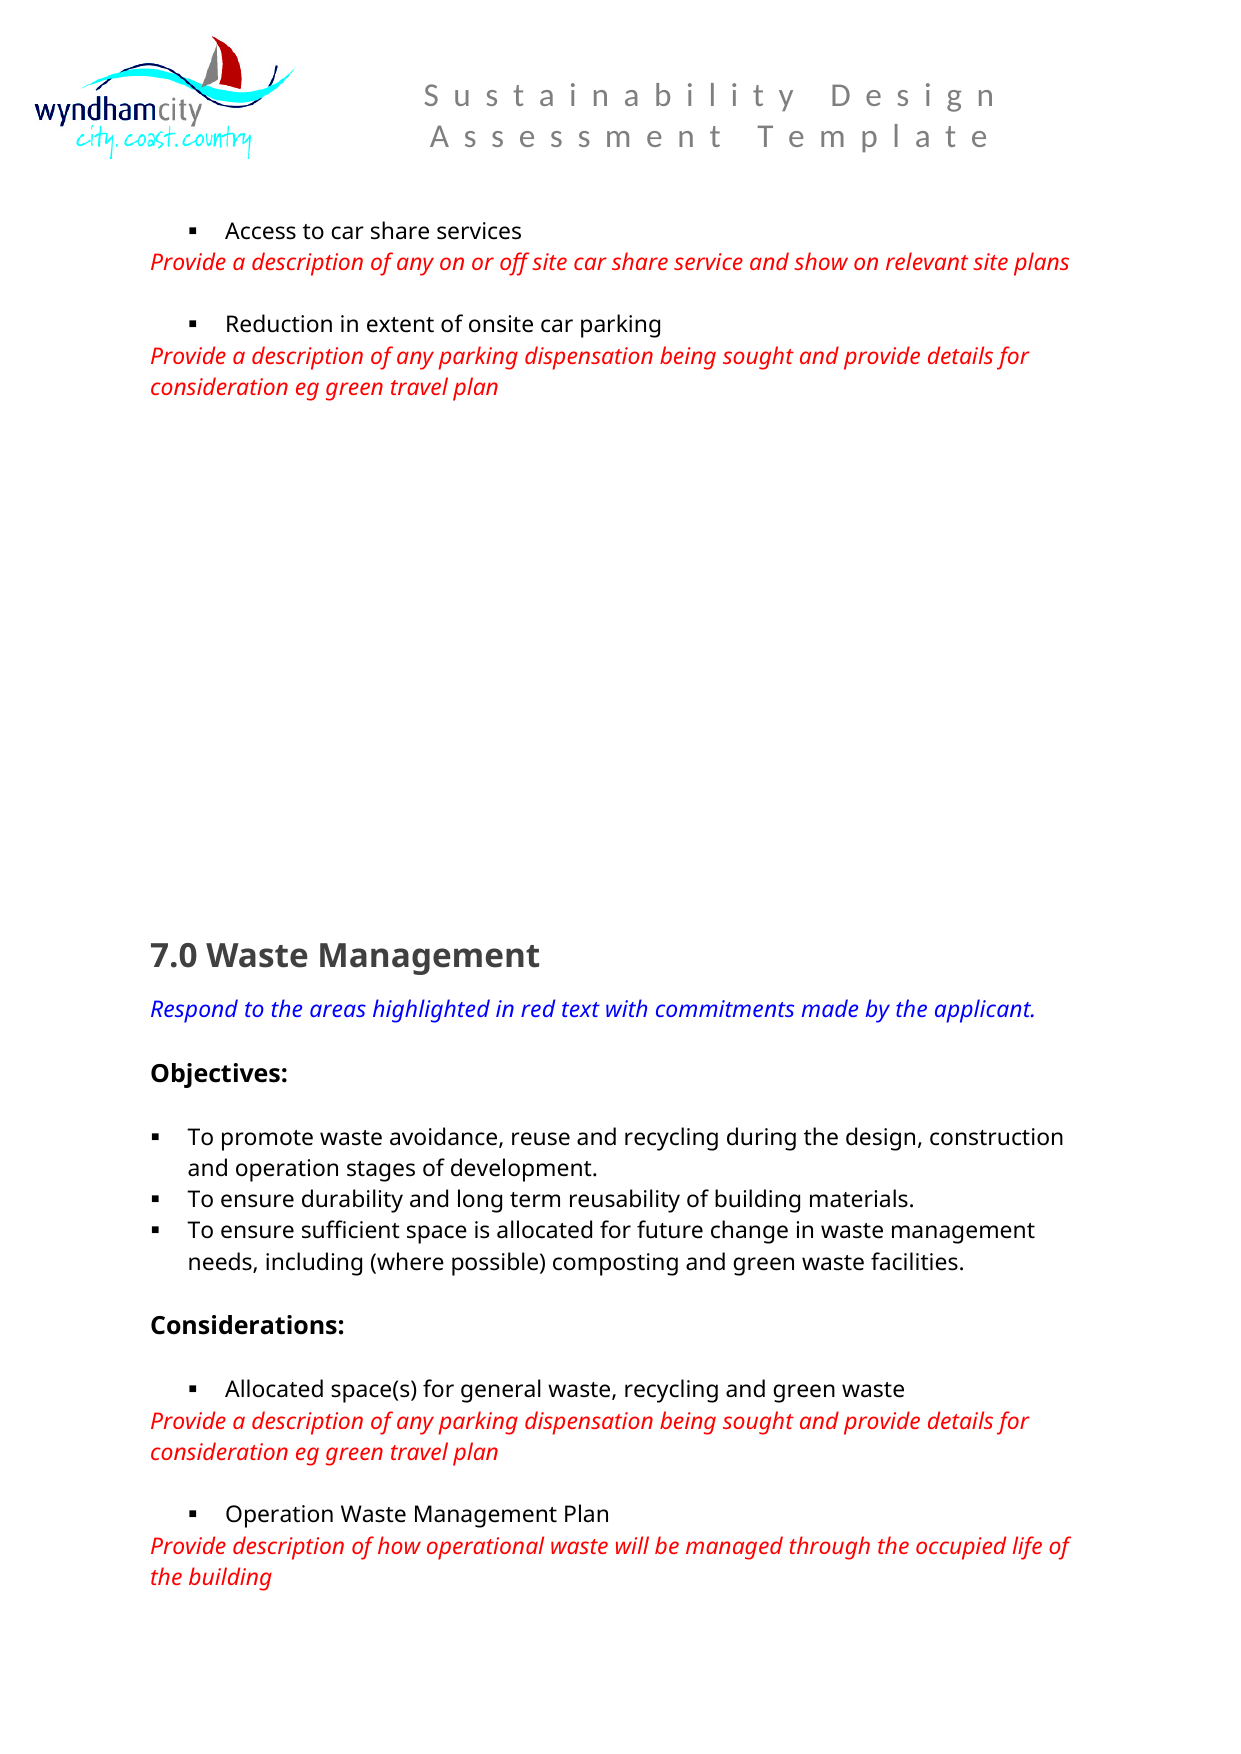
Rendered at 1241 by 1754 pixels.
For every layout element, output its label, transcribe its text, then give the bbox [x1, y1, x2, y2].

text Provide a description of any parking dispensation being sought and provide details for consideration eg green travel plan [150, 339, 1090, 402]
list To ensure sufficient space is allocated for future change in waste management needs, including (where possible) composting and green waste facilities. [150, 1214, 1090, 1277]
list To promote waste avoidance, reuse and recycling during the design, construction and operation stages of development. [150, 1121, 1090, 1183]
picture [34, 36, 295, 159]
text Provide a description of any on or off site car share service and show on relevant site plans [150, 246, 1090, 277]
list Access to car share services [187, 214, 1090, 246]
text Considerations: [150, 1308, 1090, 1342]
list To ensure durability and long term reusability of building materials. [150, 1183, 1090, 1214]
subtitle 7.0 Waste Management [150, 932, 1090, 978]
list Reduction in extent of onsite car parking [187, 308, 1090, 339]
text Respond to the areas highlighted in red text with commitments made by the applicant. [150, 993, 1090, 1024]
list Operation Waste Management Plan [187, 1498, 1090, 1529]
text Provide description of how operational waste will be managed through the occupied life of the building [150, 1529, 1090, 1592]
text Objectives: [150, 1055, 1090, 1089]
list Allocated space(s) for general waste, recycling and green waste [187, 1373, 1090, 1404]
text Provide a description of any parking dispensation being sought and provide details for consideration eg green travel plan [150, 1404, 1090, 1467]
